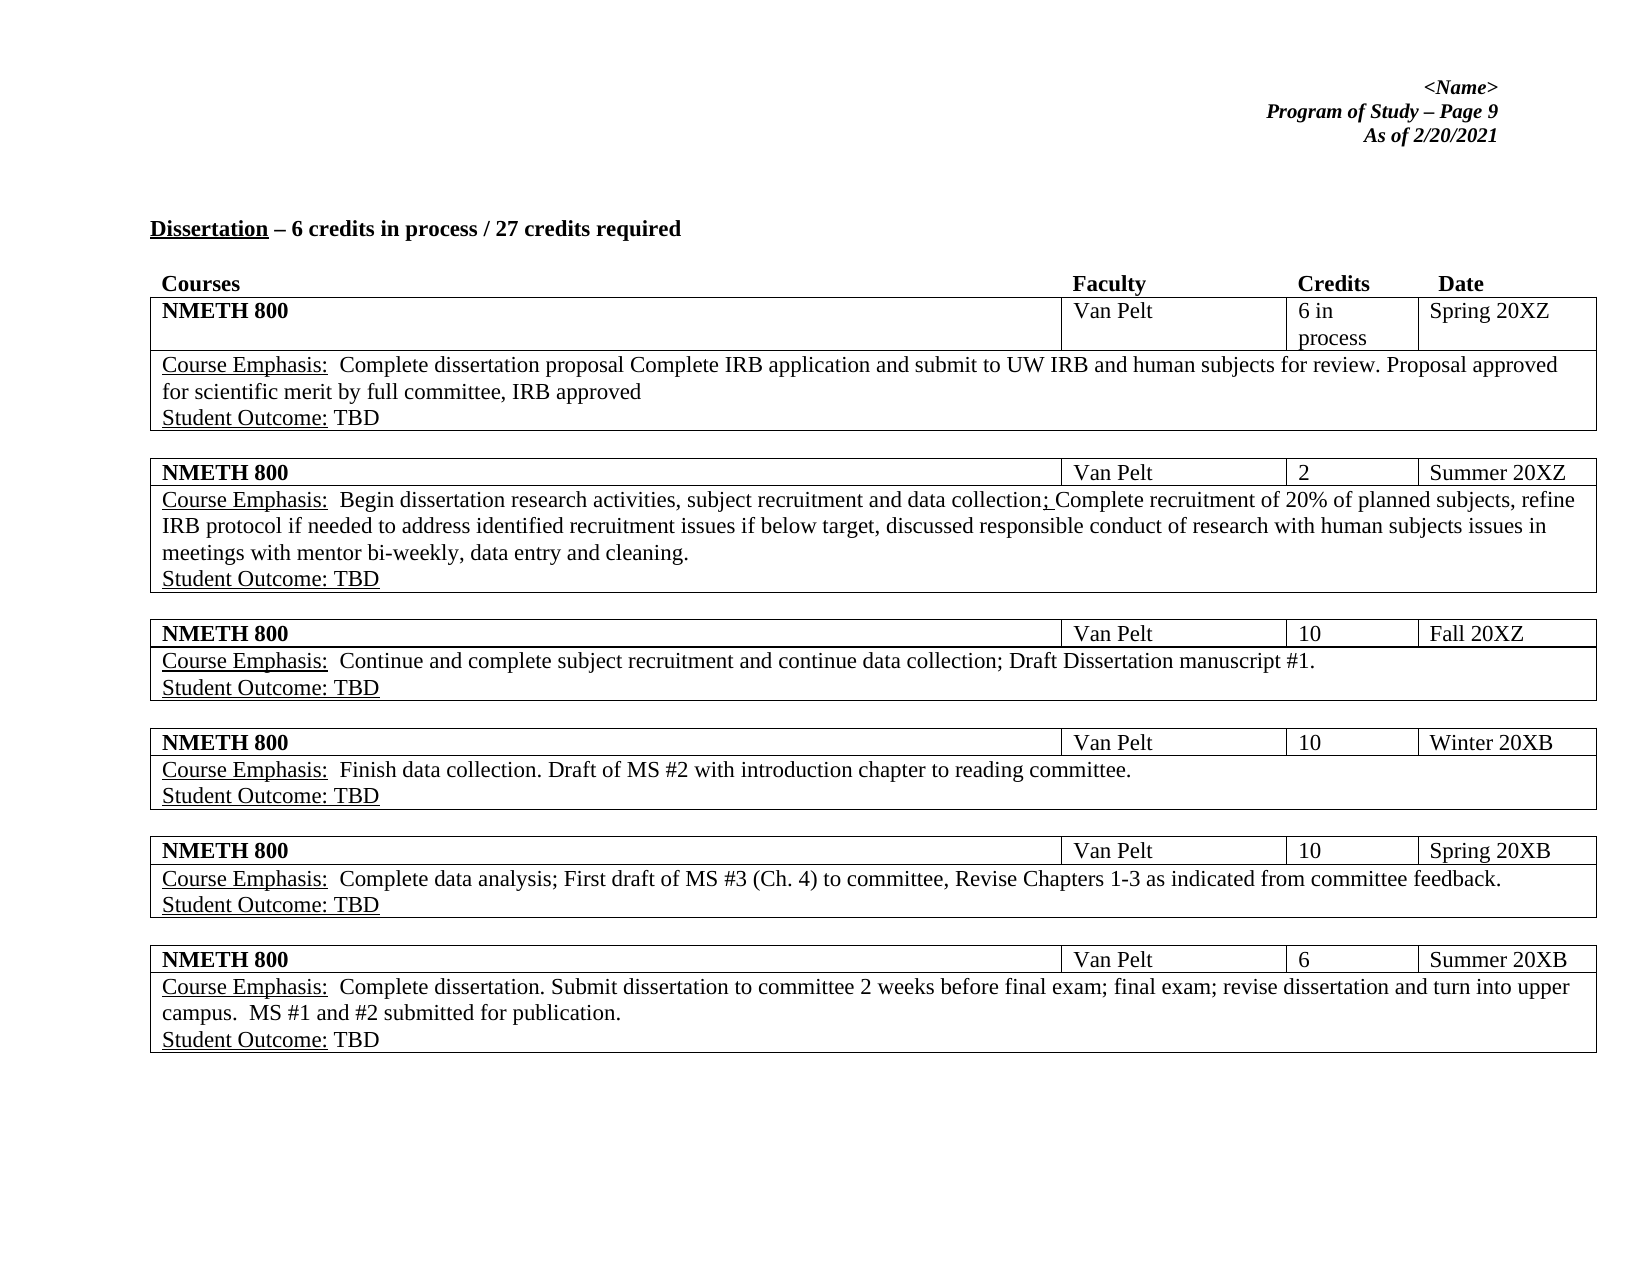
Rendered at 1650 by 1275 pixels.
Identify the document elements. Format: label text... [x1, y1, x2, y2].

table_header NMETH 800 [151, 620, 1061, 646]
table_header Date [1427, 270, 1596, 297]
table_header Spring 20XB [1419, 837, 1596, 863]
table_header NMETH 800 [151, 837, 1061, 863]
table_header Spring 20XZ [1419, 298, 1596, 350]
table_header 10 [1287, 837, 1418, 863]
table_header NMETH 800 [151, 298, 1061, 350]
table_header Van Pelt [1062, 620, 1286, 646]
table_header Courses [150, 270, 1061, 297]
table_header 10 [1287, 620, 1418, 646]
table_header 6 in process [1287, 298, 1418, 350]
table_header Faculty [1061, 270, 1286, 297]
table_header Van Pelt [1062, 729, 1286, 755]
table_cell Course Emphasis: Finish data collection. Draft of MS #2 with introduction chapter to reading committee. Student Outcome: TBD [151, 756, 1596, 809]
table_cell Course Emphasis: Complete dissertation proposal Complete IRB application and submit to UW IRB and human subjects for review. Proposal approved for scientific merit by full committee, IRB approved Student Outcome: TBD [151, 351, 1596, 430]
table_cell Course Emphasis: Complete dissertation. Submit dissertation to committee 2 weeks before final exam; final exam; revise dissertation and turn into upper campus. MS #1 and #2 submitted for publication. Student Outcome: TBD [151, 973, 1596, 1052]
table_cell Course Emphasis: Begin dissertation research activities, subject recruitment and data collection; Complete recruitment of 20% of planned subjects, refine IRB protocol if needed to address identified recruitment issues if below target, discussed responsible conduct of research with human subjects issues in meetings with mentor bi-weekly, data entry and cleaning. Student Outcome: TBD [151, 486, 1596, 592]
table_header Van Pelt [1062, 298, 1286, 350]
table_header 6 [1287, 946, 1418, 972]
table_header Summer 20XB [1419, 946, 1596, 972]
table_header 2 [1287, 459, 1418, 485]
table_cell Course Emphasis: Continue and complete subject recruitment and continue data collection; Draft Dissertation manuscript #1. Student Outcome: TBD [151, 648, 1596, 700]
table_cell Course Emphasis: Complete data analysis; First draft of MS #3 (Ch. 4) to committee, Revise Chapters 1-3 as indicated from committee feedback. Student Outcome: TBD [151, 865, 1596, 917]
text Dissertation – 6 credits in process / 27 credits required [150, 215, 1500, 241]
table_header Winter 20XB [1419, 729, 1596, 755]
table_header NMETH 800 [151, 946, 1061, 972]
table_header Credits [1286, 270, 1427, 297]
table_header Fall 20XZ [1419, 620, 1596, 646]
table_header 10 [1287, 729, 1418, 755]
table_header Van Pelt [1062, 946, 1286, 972]
table_header Van Pelt [1062, 837, 1286, 863]
table_header NMETH 800 [151, 459, 1061, 485]
table_header Van Pelt [1062, 459, 1286, 485]
table_header NMETH 800 [151, 729, 1061, 755]
table_header Summer 20XZ [1419, 459, 1596, 485]
